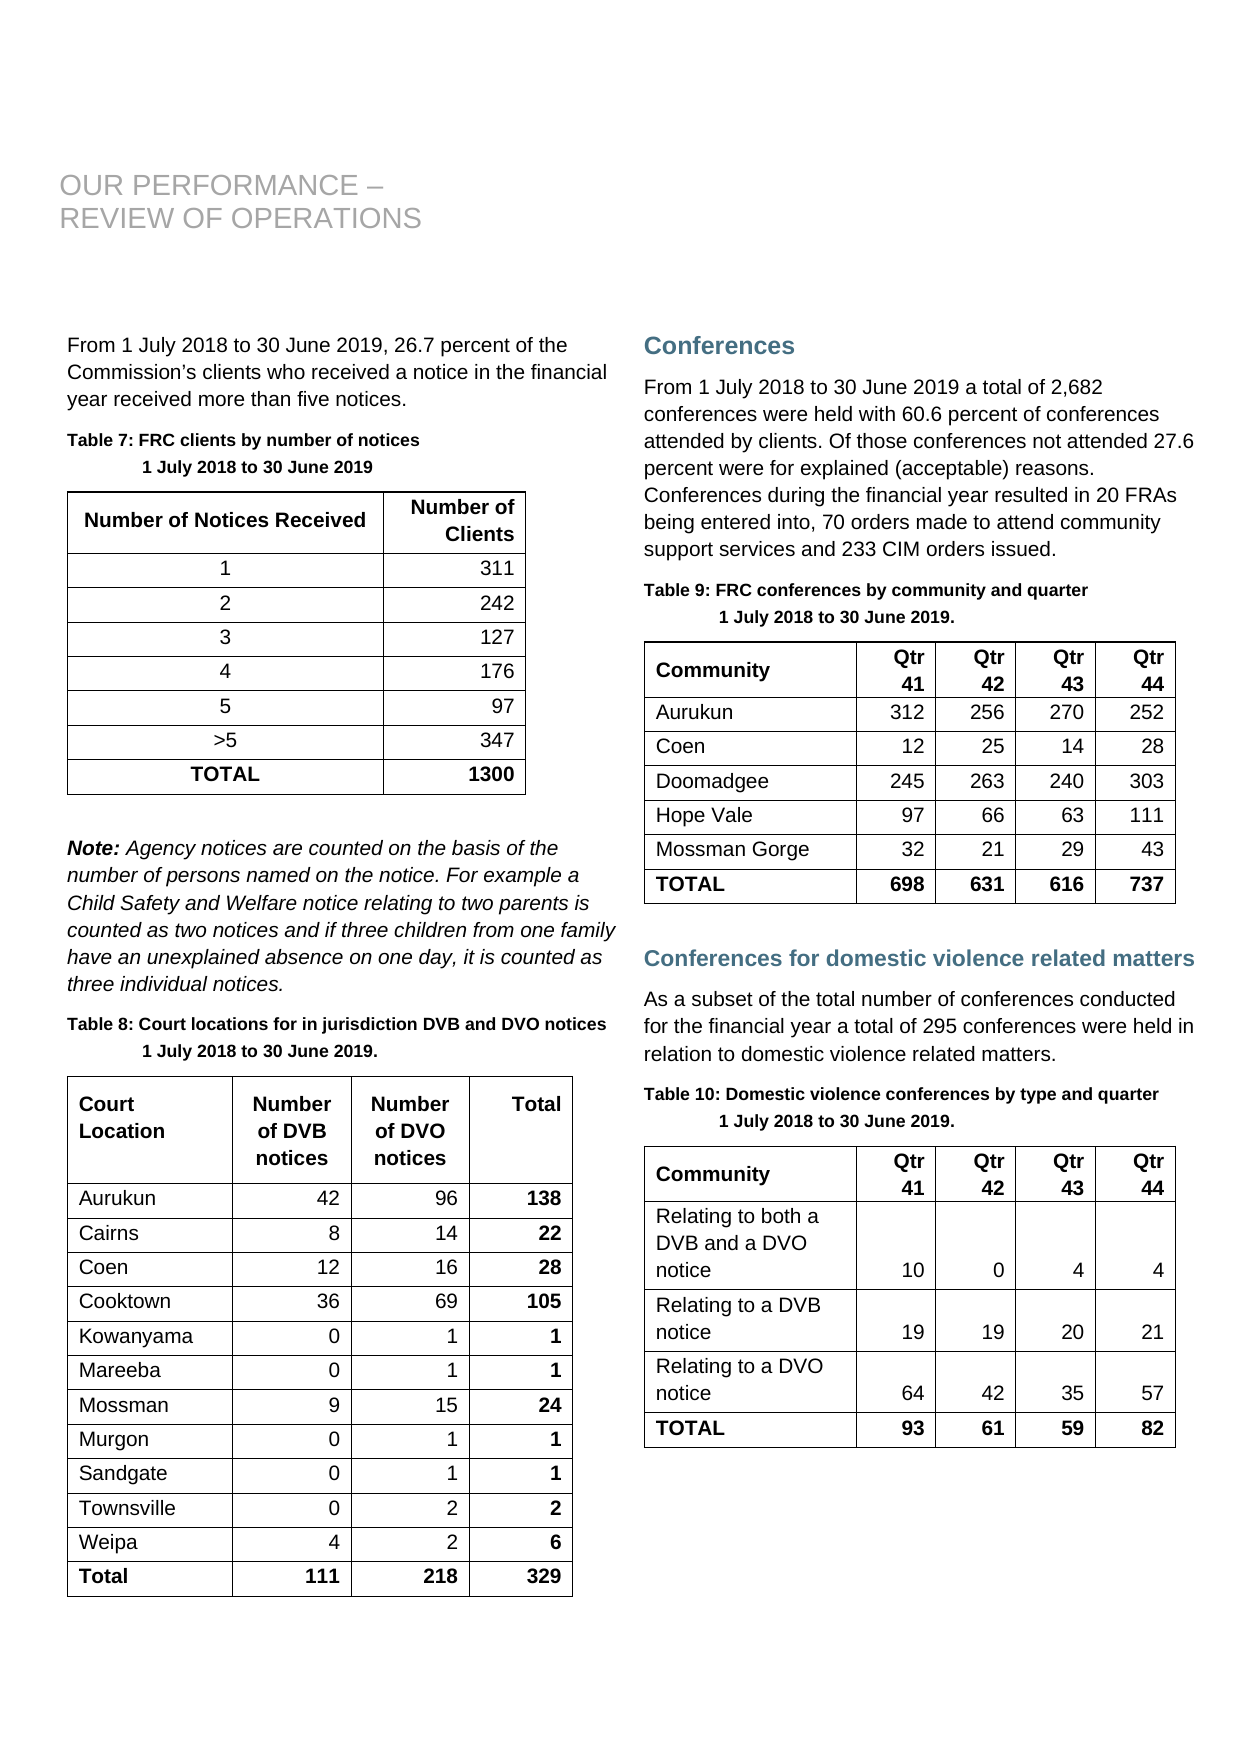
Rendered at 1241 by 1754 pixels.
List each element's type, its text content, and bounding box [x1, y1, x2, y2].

table_header Conferences From 1 July 2018 to 30 June 2019 a total of 2,682 conferences were held with 60.6 percent of conferences attended by clients. Of those conferences not attended 27.6 percent were for explained (acceptable) reasons. Conferences during the financial year resulted in 20 FRAs being entered into, 70 orders made to attend community support services and 233 CIM orders issued. Table 9: FRC conferences by community and quarter 1 July 2018 to 30 June 2019. Conferences for domestic violence related matters As a subset of the total number of conferences conducted for the financial year a total of 295 conferences were held in relation to domestic violence related matters. Table 10: Domestic violence conferences by type and quarter 1 July 2018 to 30 June 2019. [633, 331, 1209, 1597]
table_header From 1 July 2018 to 30 June 2019, 26.7 percent of the Commission’s clients who received a notice in the financial year received more than five notices. Table 7: FRC clients by number of notices 1 July 2018 to 30 June 2019 Note: Agency notices are counted on the basis of the number of persons named on the notice. For example a Child Safety and Welfare notice relating to two parents is counted as two notices and if three children from one family have an unexplained absence on one day, it is counted as three individual notices. Table 8: Court locations for in jurisdiction DVB and DVO notices 1 July 2018 to 30 June 2019. [56, 331, 632, 1597]
